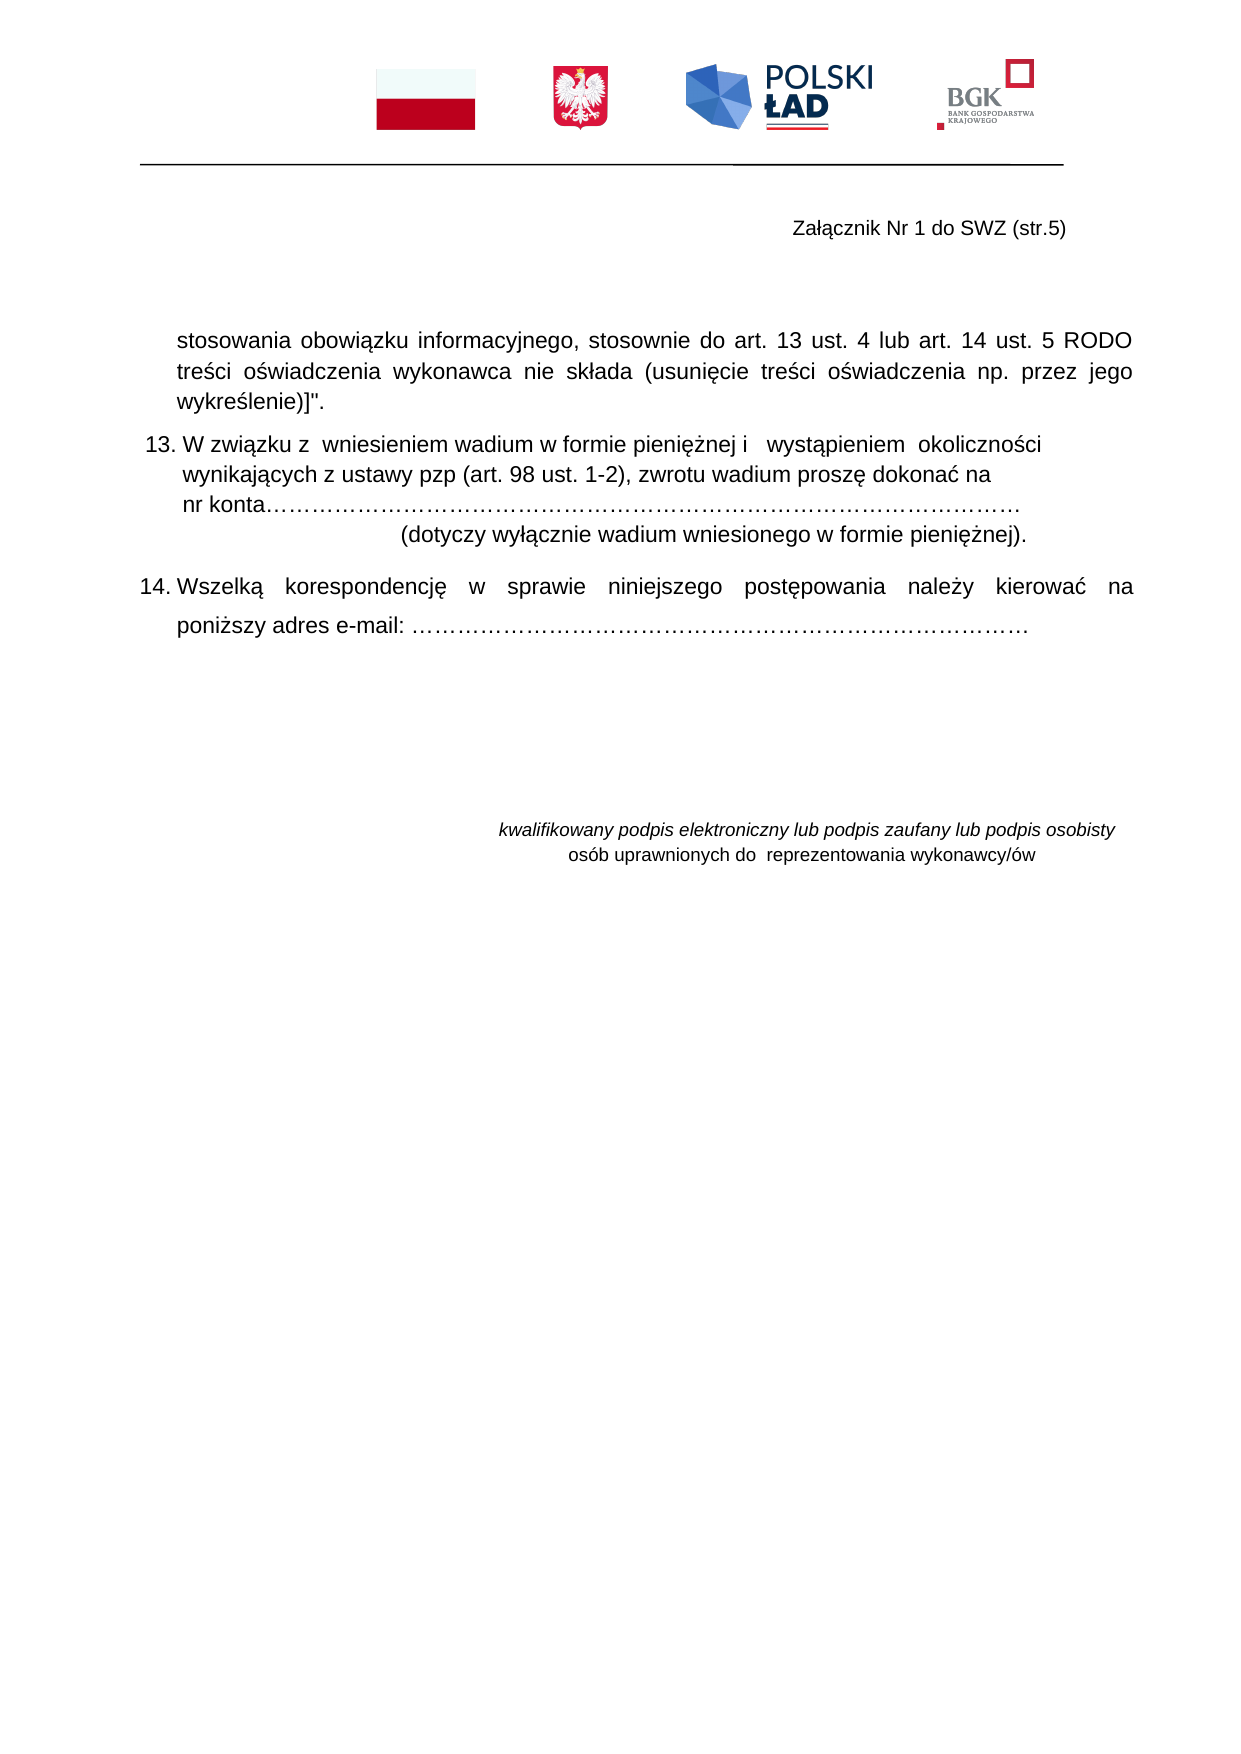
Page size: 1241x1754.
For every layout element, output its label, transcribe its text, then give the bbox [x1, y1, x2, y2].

text kwalifikowany podpis elektroniczny lub podpis zaufany lub podpis osobisty [130, 818, 1137, 840]
list W związku z wniesieniem wadium w formie pieniężnej i wystąpieniem okoliczności wynikających z ustawy pzp (art. 98 ust. 1-2), zwrotu wadium proszę dokonać na nr konta……………………………………………………………………………………… [145, 431, 1137, 517]
list (dotyczy wyłącznie wadium wniesionego w formie pieniężnej). [241, 521, 1137, 548]
text Załącznik Nr 1 do SWZ (str.5) [177, 216, 1134, 240]
picture [937, 59, 1034, 130]
picture [553, 66, 608, 130]
text osób uprawnionych do reprezentowania wykonawcy/ów [130, 843, 1137, 865]
list Wszelką korespondencję w sprawie niniejszego postępowania należy kierować na poniższy adres e-mail: ……………………………………………………………………… [139, 573, 1134, 638]
picture [686, 64, 872, 130]
picture [376, 69, 476, 130]
text stosowania obowiązku informacyjnego, stosownie do art. 13 ust. 4 lub art. 14 ust. 5 RODO treści oświadczenia wykonawca nie składa (usunięcie treści oświadczenia np. przez jego wykreślenie)]". [177, 327, 1134, 414]
